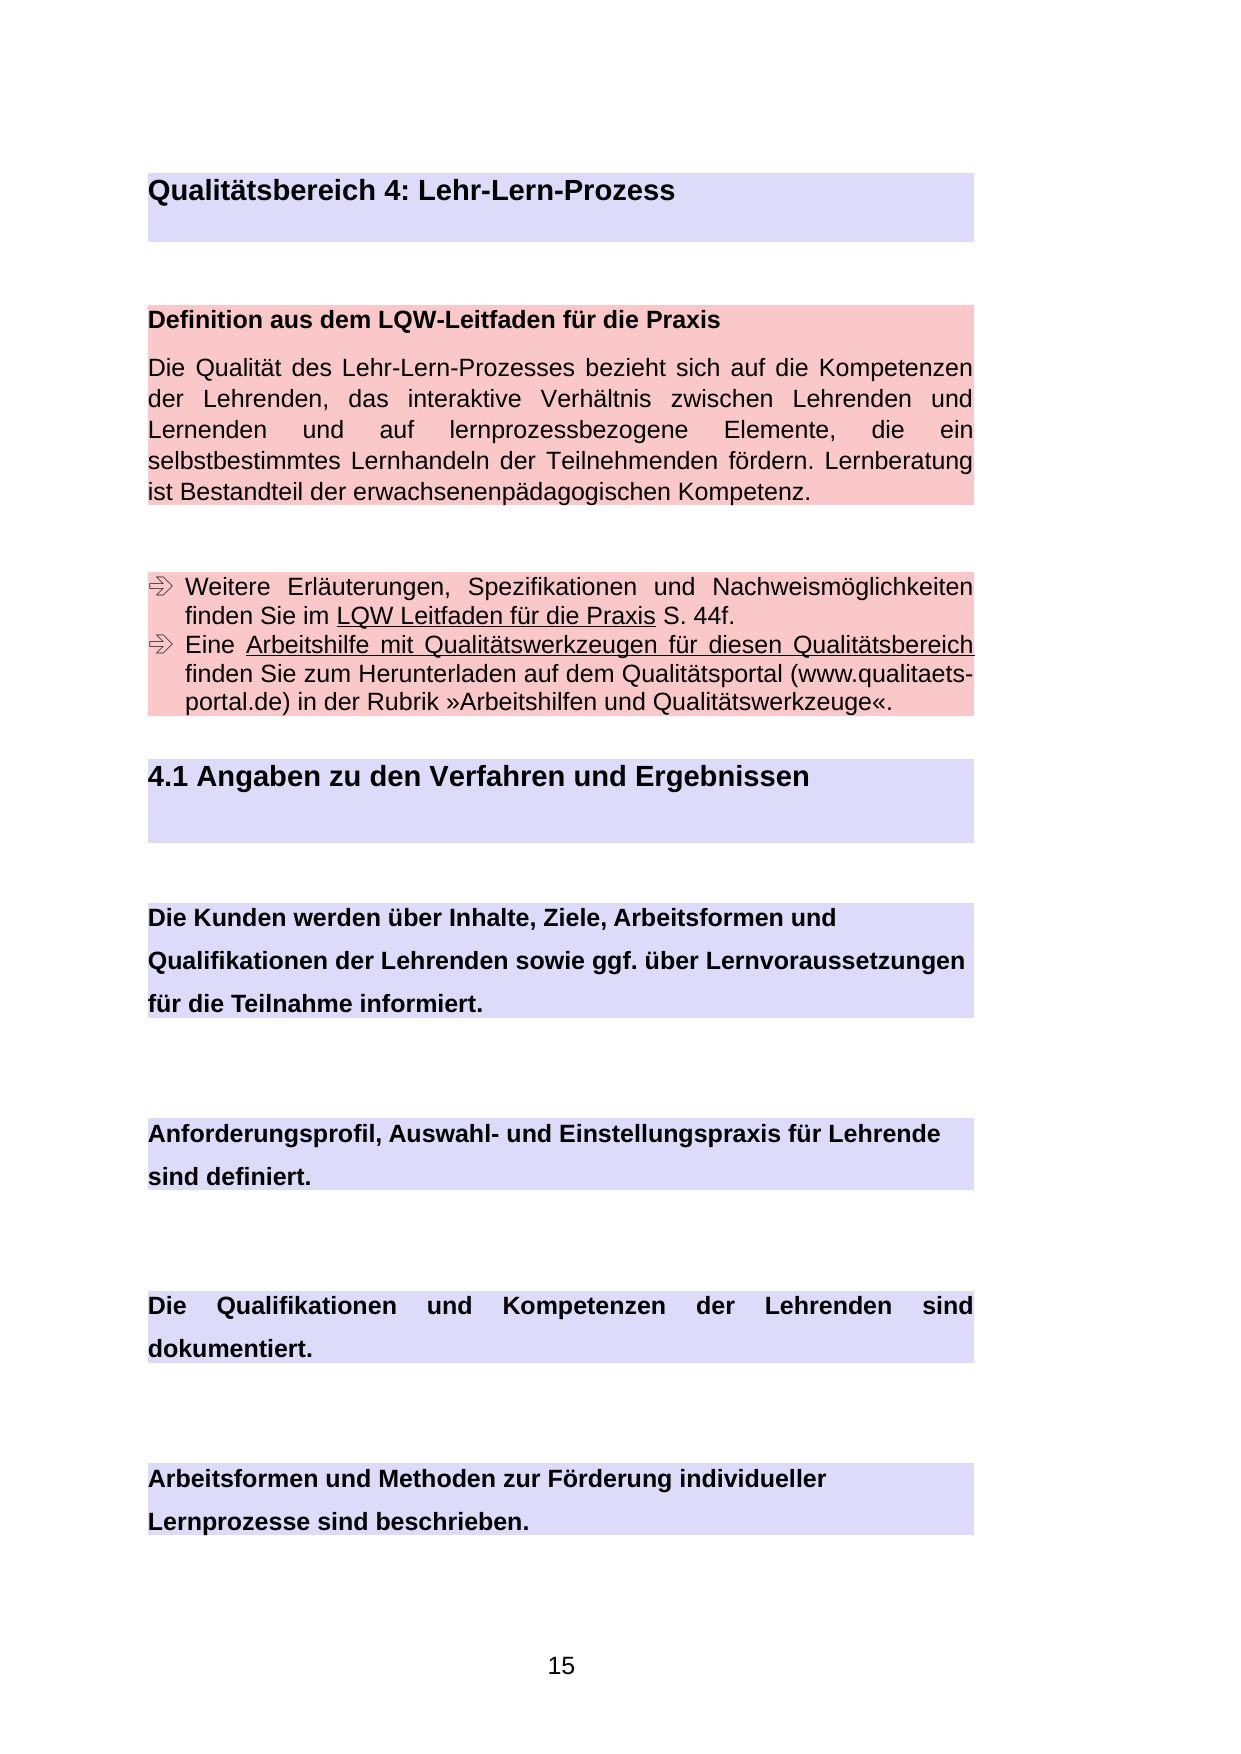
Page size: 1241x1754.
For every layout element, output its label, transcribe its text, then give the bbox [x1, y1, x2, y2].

text Definition aus dem LQW-Leitfaden für die Praxis [148, 305, 974, 333]
list Weitere Erläuterungen, Spezifikationen und Nachweismöglichkeiten finden Sie im LQW Leitfaden für die Praxis S. 44f. [148, 572, 974, 630]
list Eine Arbeitshilfe mit Qualitätswerkzeugen für diesen Qualitätsbereich finden Sie zum Herunterladen auf dem Qualitätsportal (www.qualitaets-portal.de) in der Rubrik »Arbeitshilfen und Qualitätswerkzeuge«. [148, 630, 974, 716]
text Die Qualität des Lehr-Lern-Prozesses bezieht sich auf die Kompetenzen der Lehrenden, das interaktive Verhältnis zwischen Lehrenden und Lernenden und auf lernprozessbezogene Elemente, die ein selbstbestimmtes Lernhandeln der Teilnehmenden fördern. Lernberatung ist Bestandteil der erwachsenenpädagogischen Kompetenz. [148, 352, 974, 505]
